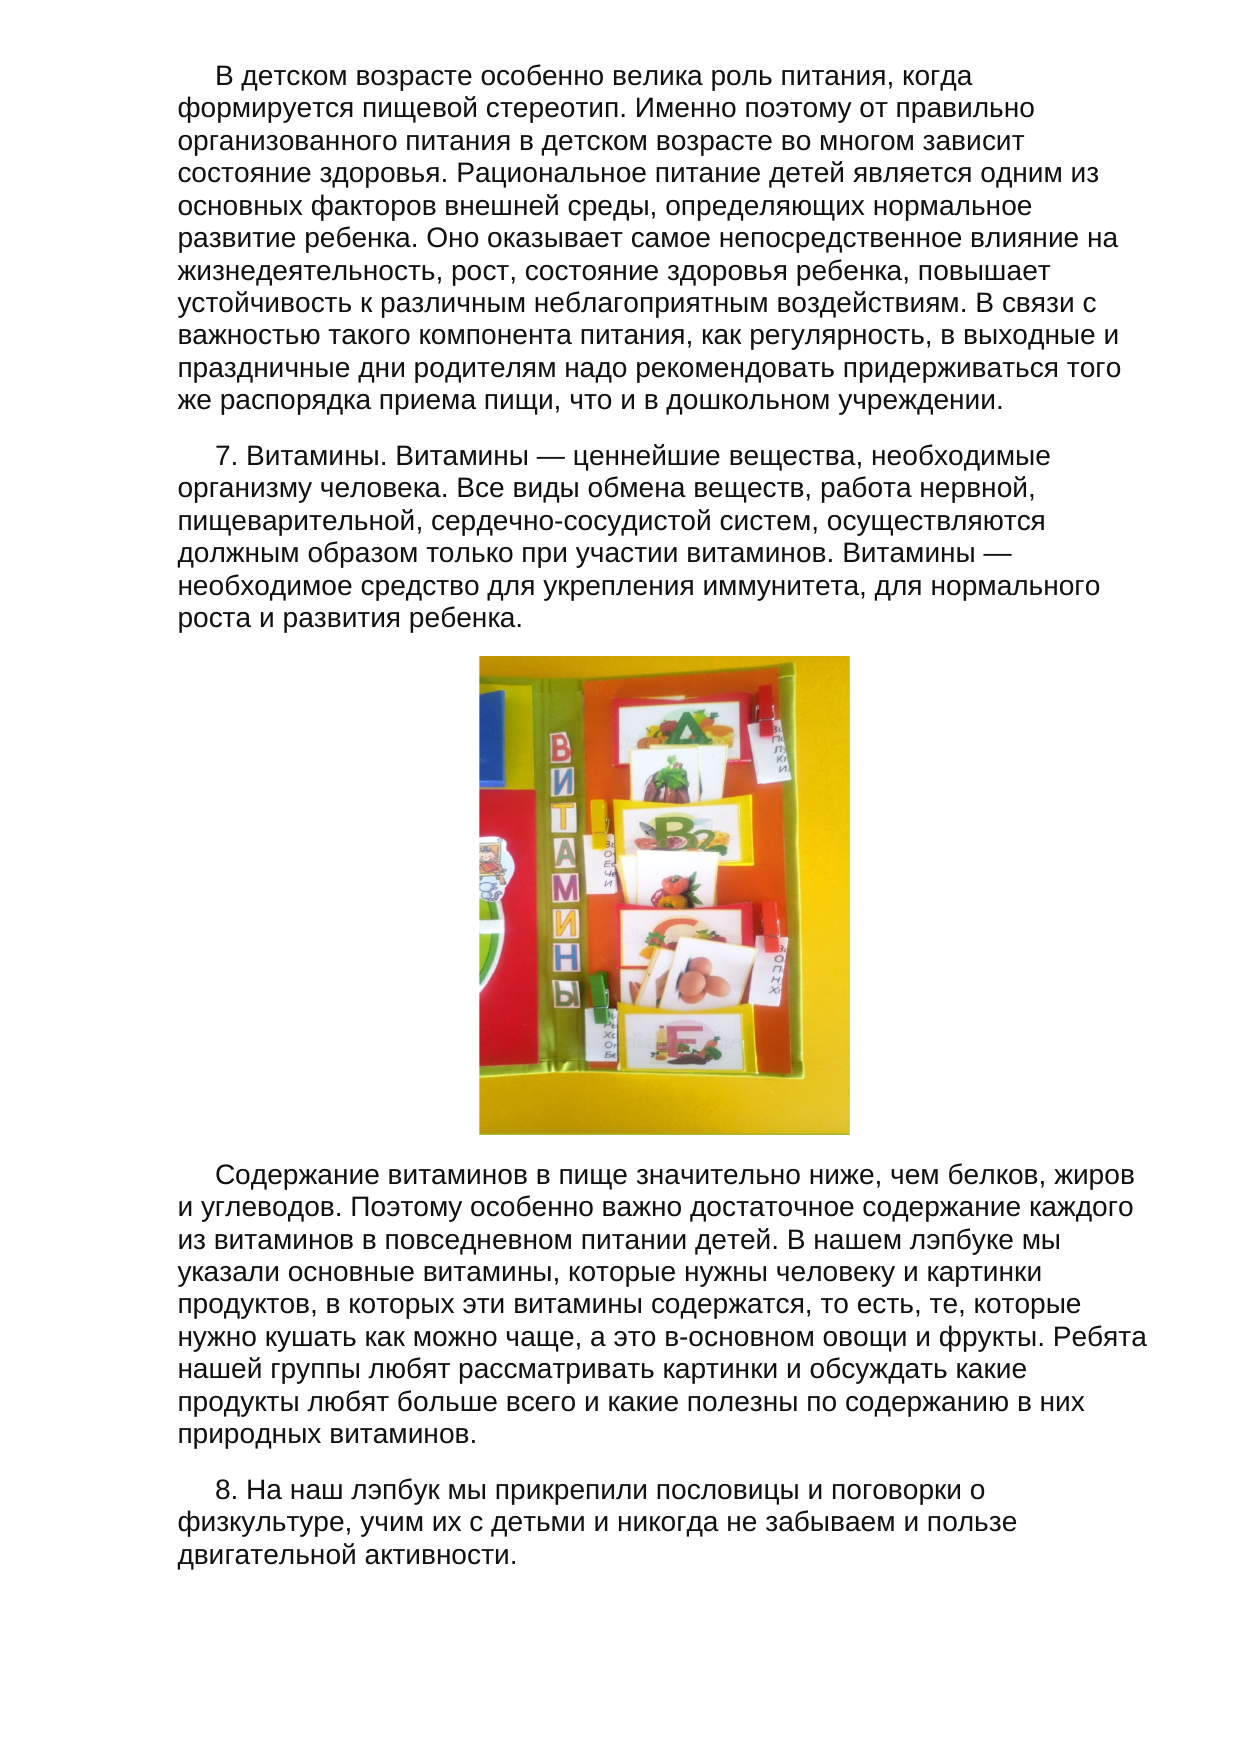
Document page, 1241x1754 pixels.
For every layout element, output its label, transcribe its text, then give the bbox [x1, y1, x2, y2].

text 8. На наш лэпбук мы прикрепили пословицы и поговорки о физкультуре, учим их с детьми и никогда не забываем и пользе двигательной активности. [177, 1473, 1152, 1570]
picture [479, 656, 850, 1135]
text В детском возрасте особенно велика роль питания, когда формируется пищевой стереотип. Именно поэтому от правильно организованного питания в детском возрасте во многом зависит состояние здоровья. Рациональное питание детей является одним из основных факторов внешней среды, определяющих нормальное развитие ребенка. Оно оказывает самое непосредственное влияние на жизнедеятельность, рост, состояние здоровья ребенка, повышает устойчивость к различным неблагоприятным воздействиям. В связи с важностью такого компонента питания, как регулярность, в выходные и праздничные дни родителям надо рекомендовать придерживаться того же распорядка приема пищи, что и в дошкольном учреждении. [177, 59, 1152, 415]
text Содержание витаминов в пище значительно ниже, чем белков, жиров и углеводов. Поэтому особенно важно достаточное содержание каждого из витаминов в повседневном питании детей. В нашем лэпбуке мы указали основные витамины, которые нужны человеку и картинки продуктов, в которых эти витамины содержатся, то есть, те, которые нужно кушать как можно чаще, а это в-основном овощи и фрукты. Ребята нашей группы любят рассматривать картинки и обсуждать какие продукты любят больше всего и какие полезны по содержанию в них природных витаминов. [177, 1158, 1152, 1449]
text 7. Витамины. Витамины — ценнейшие вещества, необходимые организму человека. Все виды обмена веществ, работа нервной, пищеварительной, сердечно-сосудистой систем, осуществляются должным образом только при участии витаминов. Витамины — необходимое средство для укрепления иммунитета, для нормального роста и развития ребенка. [177, 439, 1152, 633]
